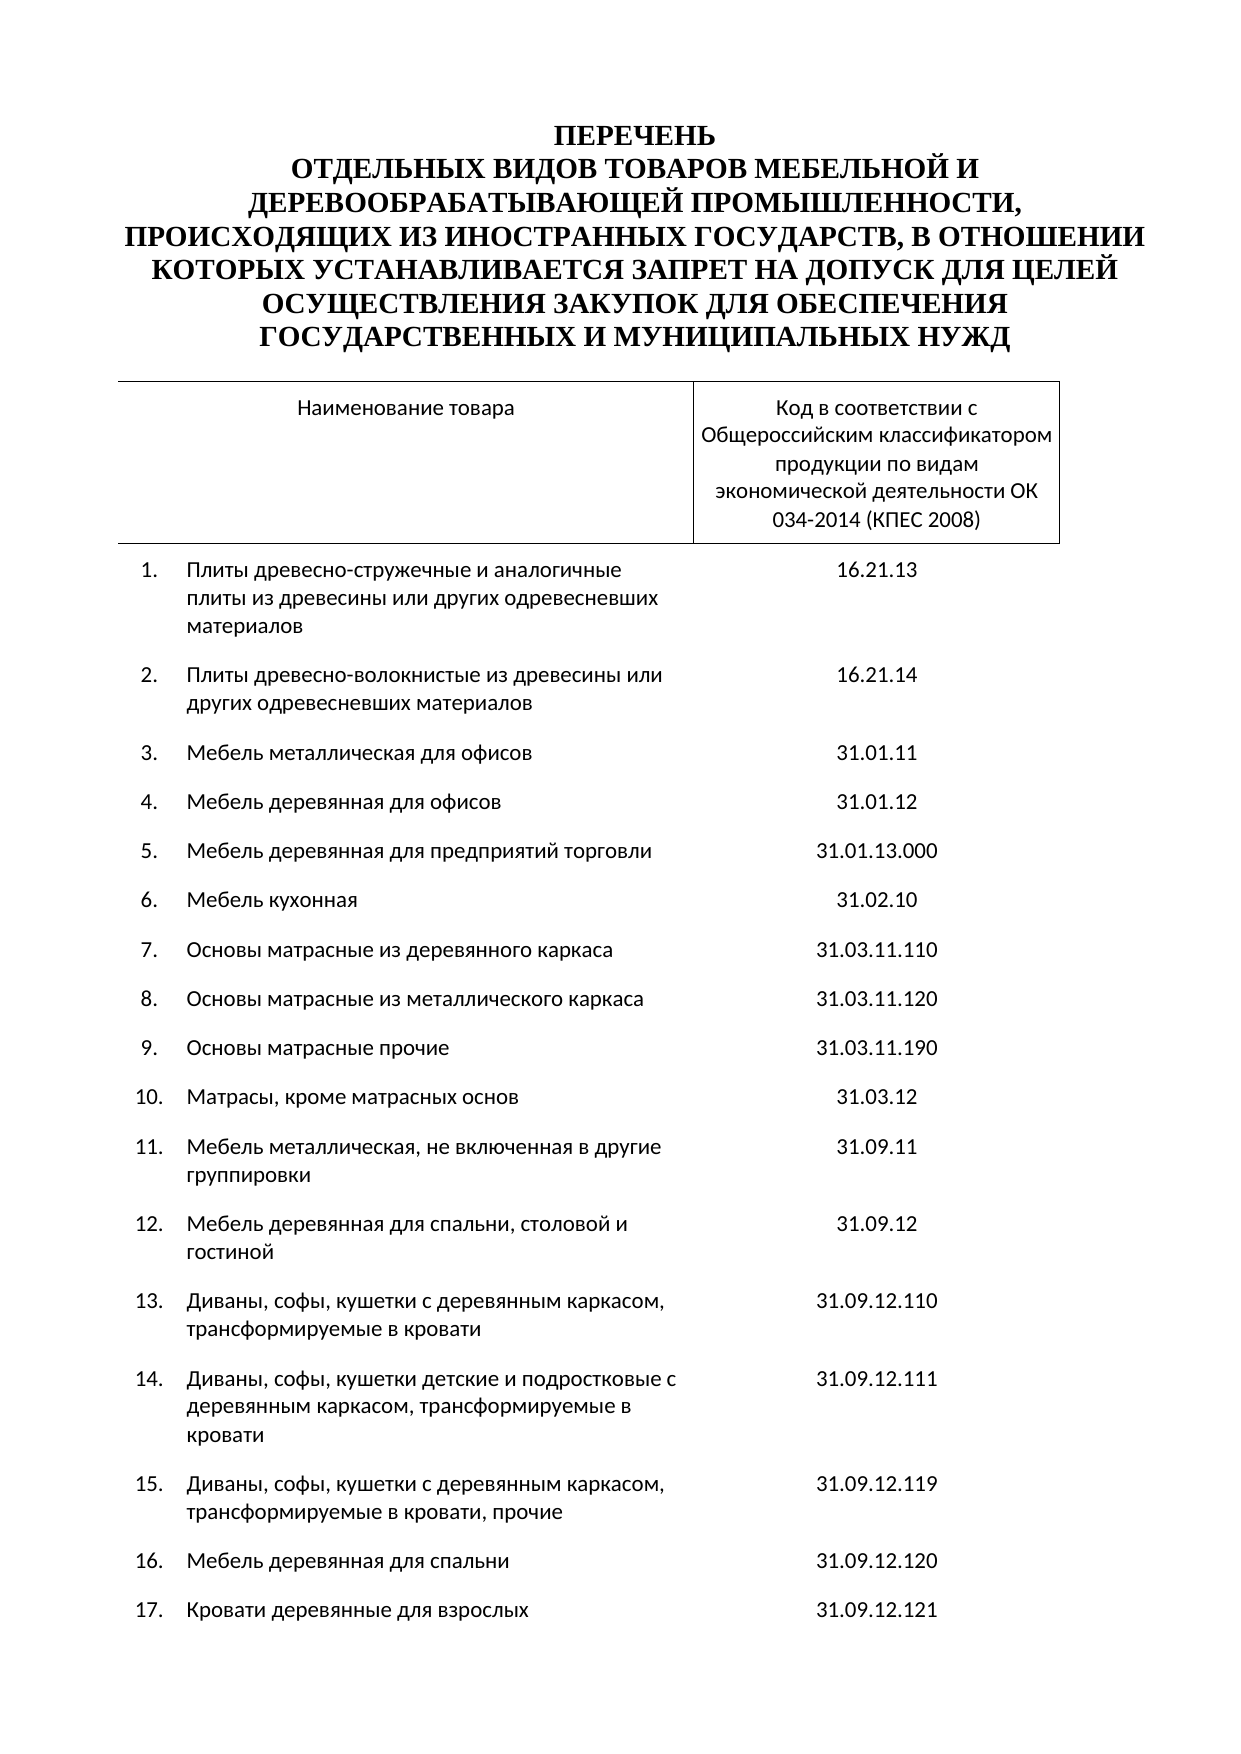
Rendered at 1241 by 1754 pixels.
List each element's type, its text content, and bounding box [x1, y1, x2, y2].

table_cell 31.03.11.190 [694, 1023, 1060, 1072]
table_cell 14. [118, 1353, 180, 1458]
table_cell Основы матрасные из деревянного каркаса [180, 924, 694, 973]
table_cell 31.09.12.119 [694, 1458, 1060, 1536]
table_cell 31.03.11.110 [694, 924, 1060, 973]
table_cell Диваны, софы, кушетки с деревянным каркасом, трансформируемые в кровати, прочие [180, 1458, 694, 1536]
table_cell 13. [118, 1276, 180, 1353]
table_cell 31.01.13.000 [694, 826, 1060, 875]
table_cell 12. [118, 1199, 180, 1276]
table_cell Мебель деревянная для предприятий торговли [180, 826, 694, 875]
table_cell 5. [118, 826, 180, 875]
table_cell Кровати деревянные для взрослых [180, 1585, 694, 1634]
table_header Код в соответствии с Общероссийским классификатором продукции по видам экономической деятельности ОК 034-2014 (КПЕС 2008) [694, 382, 1059, 543]
table_cell 6. [118, 875, 180, 924]
table_cell 10. [118, 1072, 180, 1121]
table_cell 31.09.12.110 [694, 1276, 1060, 1353]
table_cell Мебель металлическая, не включенная в другие группировки [180, 1121, 694, 1198]
table_cell 31.09.12.111 [694, 1353, 1060, 1458]
table_cell 31.09.11 [694, 1121, 1060, 1198]
title ПЕРЕЧЕНЬ [118, 118, 1152, 152]
table_cell Диваны, софы, кушетки детские и подростковые с деревянным каркасом, трансформируемые в кровати [180, 1353, 694, 1458]
table_cell 17. [118, 1585, 180, 1634]
table_header Наименование товара [118, 382, 693, 543]
table_cell Диваны, софы, кушетки с деревянным каркасом, трансформируемые в кровати [180, 1276, 694, 1353]
table_cell Мебель деревянная для спальни [180, 1536, 694, 1585]
table_cell 31.01.11 [694, 727, 1060, 776]
table_cell Плиты древесно-стружечные и аналогичные плиты из древесины или других одревесневших материалов [180, 544, 694, 650]
table_cell 4. [118, 776, 180, 826]
table_cell Мебель деревянная для спальни, столовой и гостиной [180, 1199, 694, 1276]
table_cell 9. [118, 1023, 180, 1072]
table_cell 11. [118, 1121, 180, 1198]
table_cell Основы матрасные прочие [180, 1023, 694, 1072]
table_cell 31.03.11.120 [694, 973, 1060, 1023]
table_cell Мебель деревянная для офисов [180, 776, 694, 826]
table_cell 16.21.14 [694, 650, 1060, 727]
table_cell 16.21.13 [694, 544, 1060, 650]
table_cell 16. [118, 1536, 180, 1585]
table_cell 7. [118, 924, 180, 973]
table_cell 1. [118, 544, 180, 650]
table_cell 15. [118, 1458, 180, 1536]
table_cell 31.03.12 [694, 1072, 1060, 1121]
table_cell 31.01.12 [694, 776, 1060, 826]
table_cell Матрасы, кроме матрасных основ [180, 1072, 694, 1121]
table_cell 3. [118, 727, 180, 776]
table_cell Мебель кухонная [180, 875, 694, 924]
table_cell Мебель металлическая для офисов [180, 727, 694, 776]
title ОТДЕЛЬНЫХ ВИДОВ ТОВАРОВ МЕБЕЛЬНОЙ И ДЕРЕВООБРАБАТЫВАЮЩЕЙ ПРОМЫШЛЕННОСТИ, ПРОИСХОДЯЩИХ ИЗ ИНОСТРАННЫХ ГОСУДАРСТВ, В ОТНОШЕНИИ КОТОРЫХ УСТАНАВЛИВАЕТСЯ ЗАПРЕТ НА ДОПУСК ДЛЯ ЦЕЛЕЙ ОСУЩЕСТВЛЕНИЯ ЗАКУПОК ДЛЯ ОБЕСПЕЧЕНИЯ ГОСУДАРСТВЕННЫХ И МУНИЦИПАЛЬНЫХ НУЖД [118, 152, 1152, 353]
table_cell 31.09.12 [694, 1199, 1060, 1276]
table_cell Основы матрасные из металлического каркаса [180, 973, 694, 1023]
table_cell 8. [118, 973, 180, 1023]
table_cell 31.09.12.121 [694, 1585, 1060, 1634]
table_cell 2. [118, 650, 180, 727]
table_cell 31.09.12.120 [694, 1536, 1060, 1585]
table_cell Плиты древесно-волокнистые из древесины или других одревесневших материалов [180, 650, 694, 727]
table_cell 31.02.10 [694, 875, 1060, 924]
